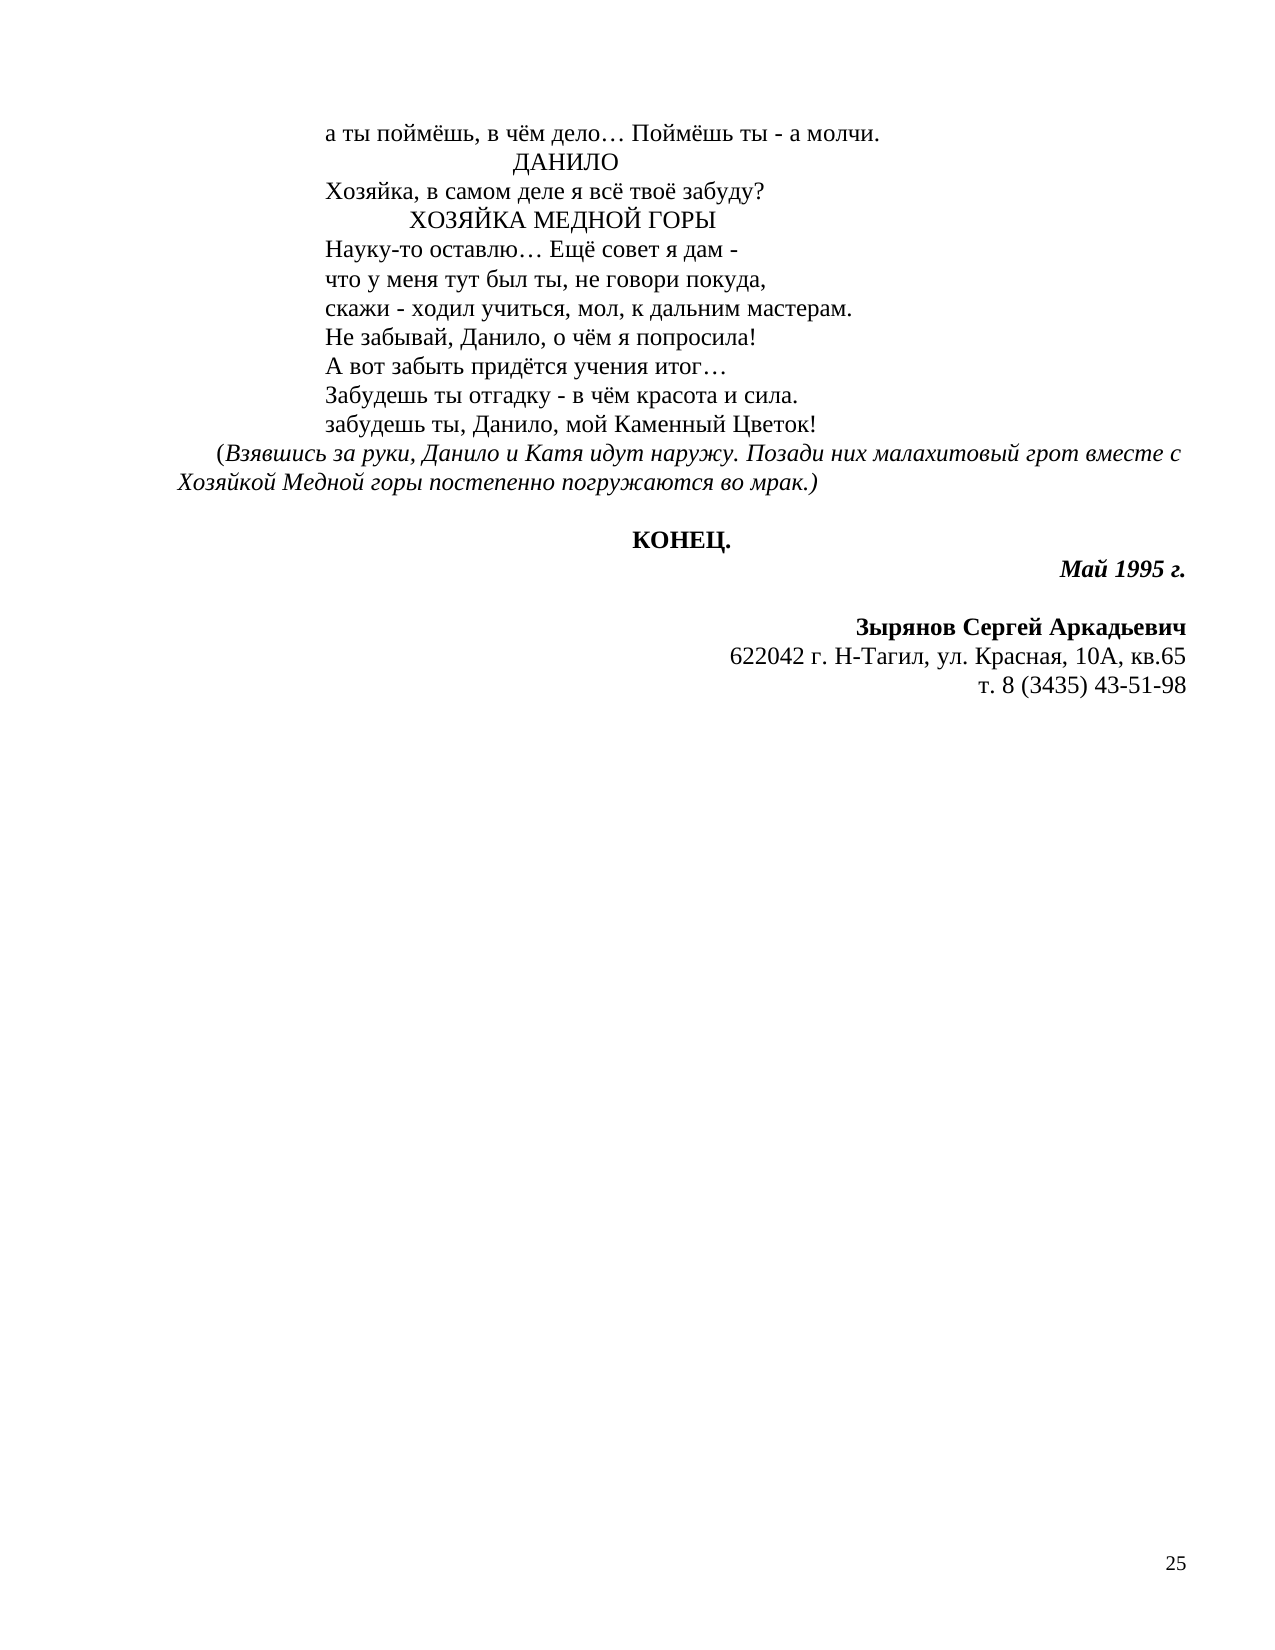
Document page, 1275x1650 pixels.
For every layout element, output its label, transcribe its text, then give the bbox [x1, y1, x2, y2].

text Забудешь ты отгадку - в чём красота и сила. [177, 380, 1186, 409]
text а ты поймёшь, в чём дело… Поймёшь ты - а молчи. [177, 118, 1186, 147]
text ДАНИЛО [177, 147, 1186, 176]
text КОНЕЦ. [177, 525, 1186, 554]
text . Н-Тагил, ул. Красная, 10А, кв.65 [177, 641, 1186, 670]
text Не забывай, Данило, о чём я попросила! [177, 322, 1186, 351]
text скажи - ходил учиться, мол, к дальним мастерам. [177, 292, 1186, 322]
text А вот забыть придётся учения итог… [177, 351, 1186, 380]
text ХОЗЯЙКА МЕДНОЙ ГОРЫ [177, 205, 1186, 234]
text т. 8 (3435) 43-51-98 [177, 670, 1186, 699]
text забудешь ты, Данило, мой Каменный Цветок! (Взявшись за руки, Данило и Катя идут наружу. Позади них малахитовый грот вместе с Хозяйкой Медной горы постепенно погружаются во мрак.) [177, 409, 1186, 496]
text Май . [177, 554, 1186, 583]
text Науку-то оставлю… Ещё совет я дам - [177, 234, 1186, 263]
text Зырянов Сергей Аркадьевич [177, 612, 1186, 641]
text что у меня тут был ты, не говори покуда, [177, 263, 1186, 292]
text Хозяйка, в самом деле я всё твоё забуду? [177, 176, 1186, 205]
